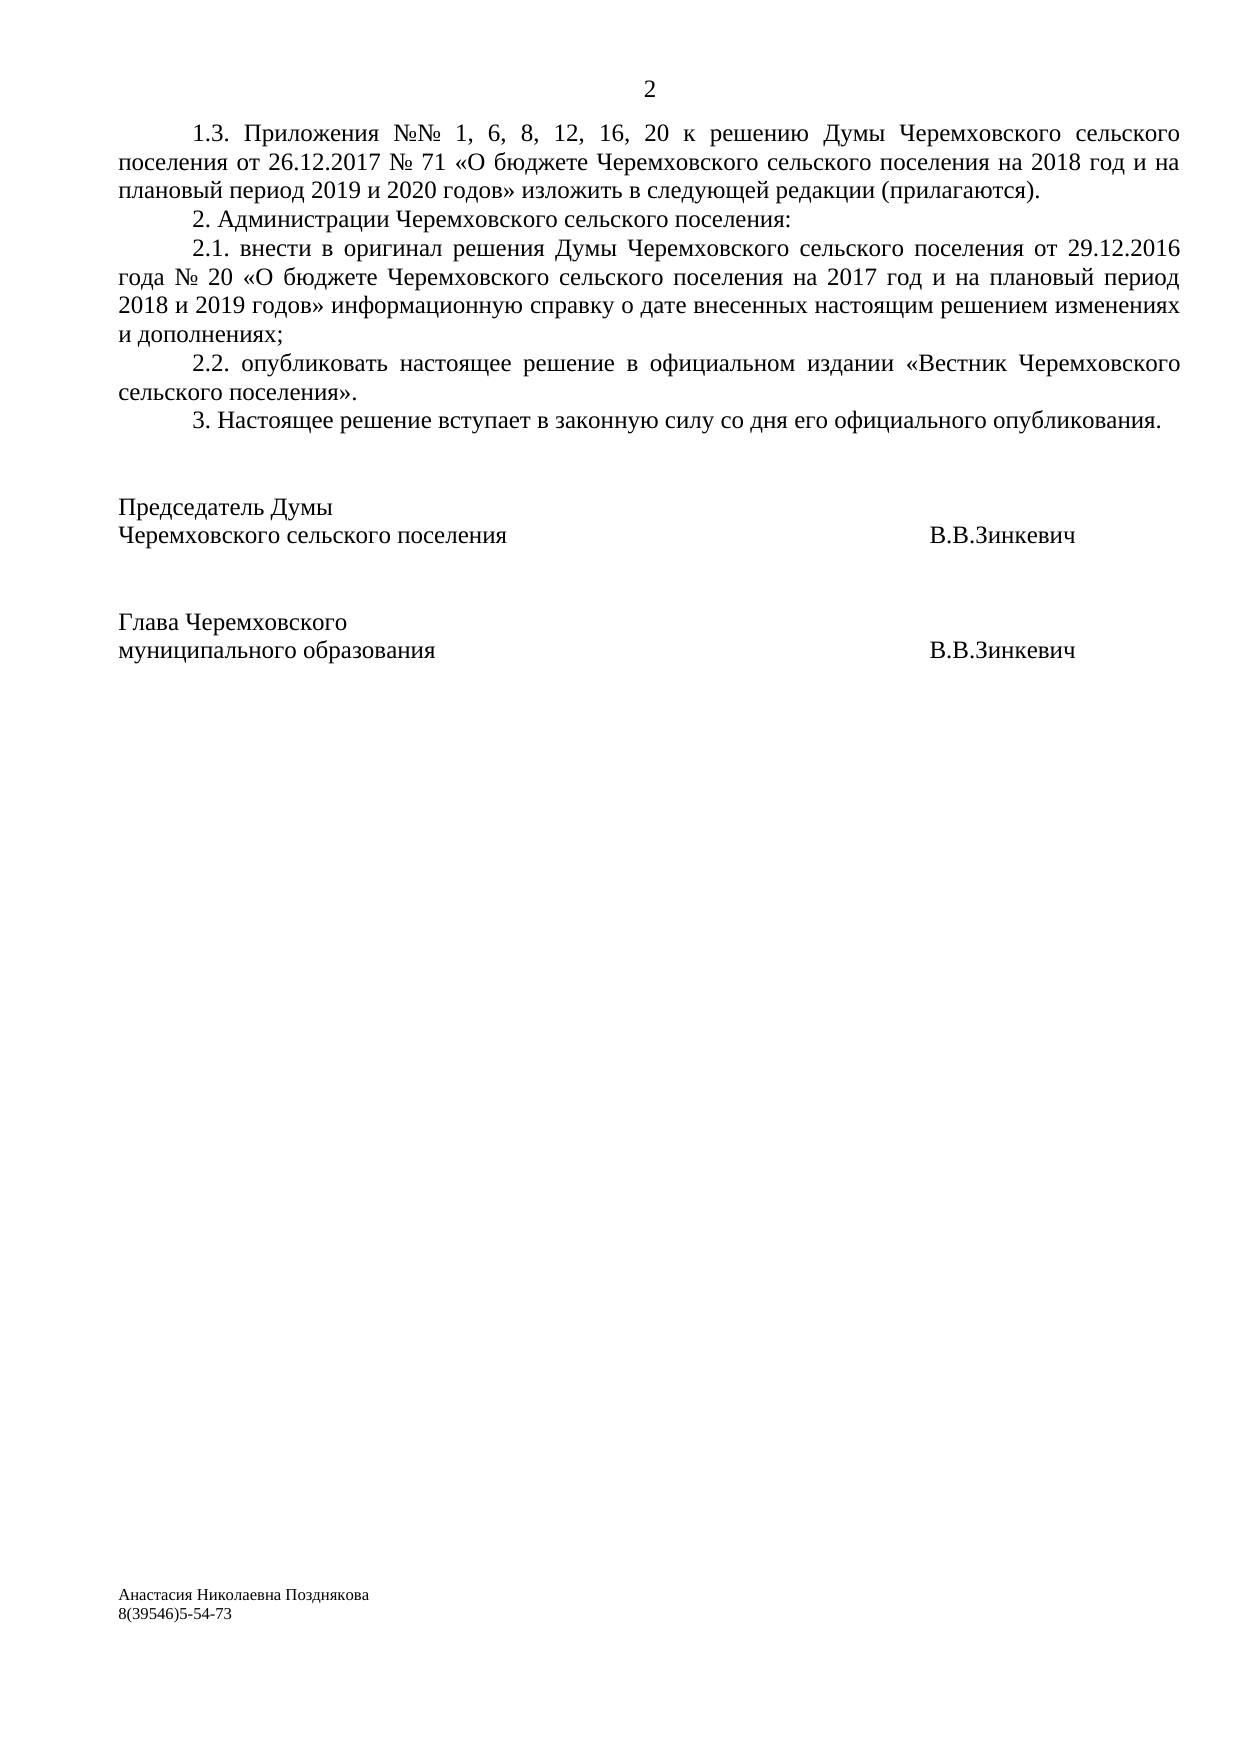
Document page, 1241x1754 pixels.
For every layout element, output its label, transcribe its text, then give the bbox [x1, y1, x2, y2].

text 3. Настоящее решение вступает в законную силу со дня его официального опубликования. [118, 406, 1181, 434]
text 2.2. опубликовать настоящее решение в официальном издании «Вестник Черемховского сельского поселения». [118, 348, 1181, 406]
text Председатель Думы [118, 492, 1181, 521]
text 1.3. Приложения №№ 1, 6, 8, 12, 16, 20 к решению Думы Черемховского сельского поселения от 26.12.2017 № 71 «О бюджете Черемховского сельского поселения на 2018 год и на плановый период 2019 и 2020 годов» изложить в следующей редакции (прилагаются). [118, 118, 1181, 204]
text 2. Администрации Черемховского сельского поселения: [118, 204, 1181, 233]
text Черемховского сельского поселения В.В.Зинкевич [118, 521, 1181, 549]
text 8(39546)5-54-73 [118, 1603, 1181, 1623]
text Глава Черемховского [118, 607, 1181, 636]
text 2.1. внести в оригинал решения Думы Черемховского сельского поселения от 29.12.2016 года № 20 «О бюджете Черемховского сельского поселения на 2017 год и на плановый период 2018 и 2019 годов» информационную справку о дате внесенных настоящим решением изменениях и дополнениях; [118, 233, 1181, 348]
text Анастасия Николаевна Позднякова [118, 1584, 1181, 1603]
text муниципального образования В.В.Зинкевич [118, 636, 1181, 664]
